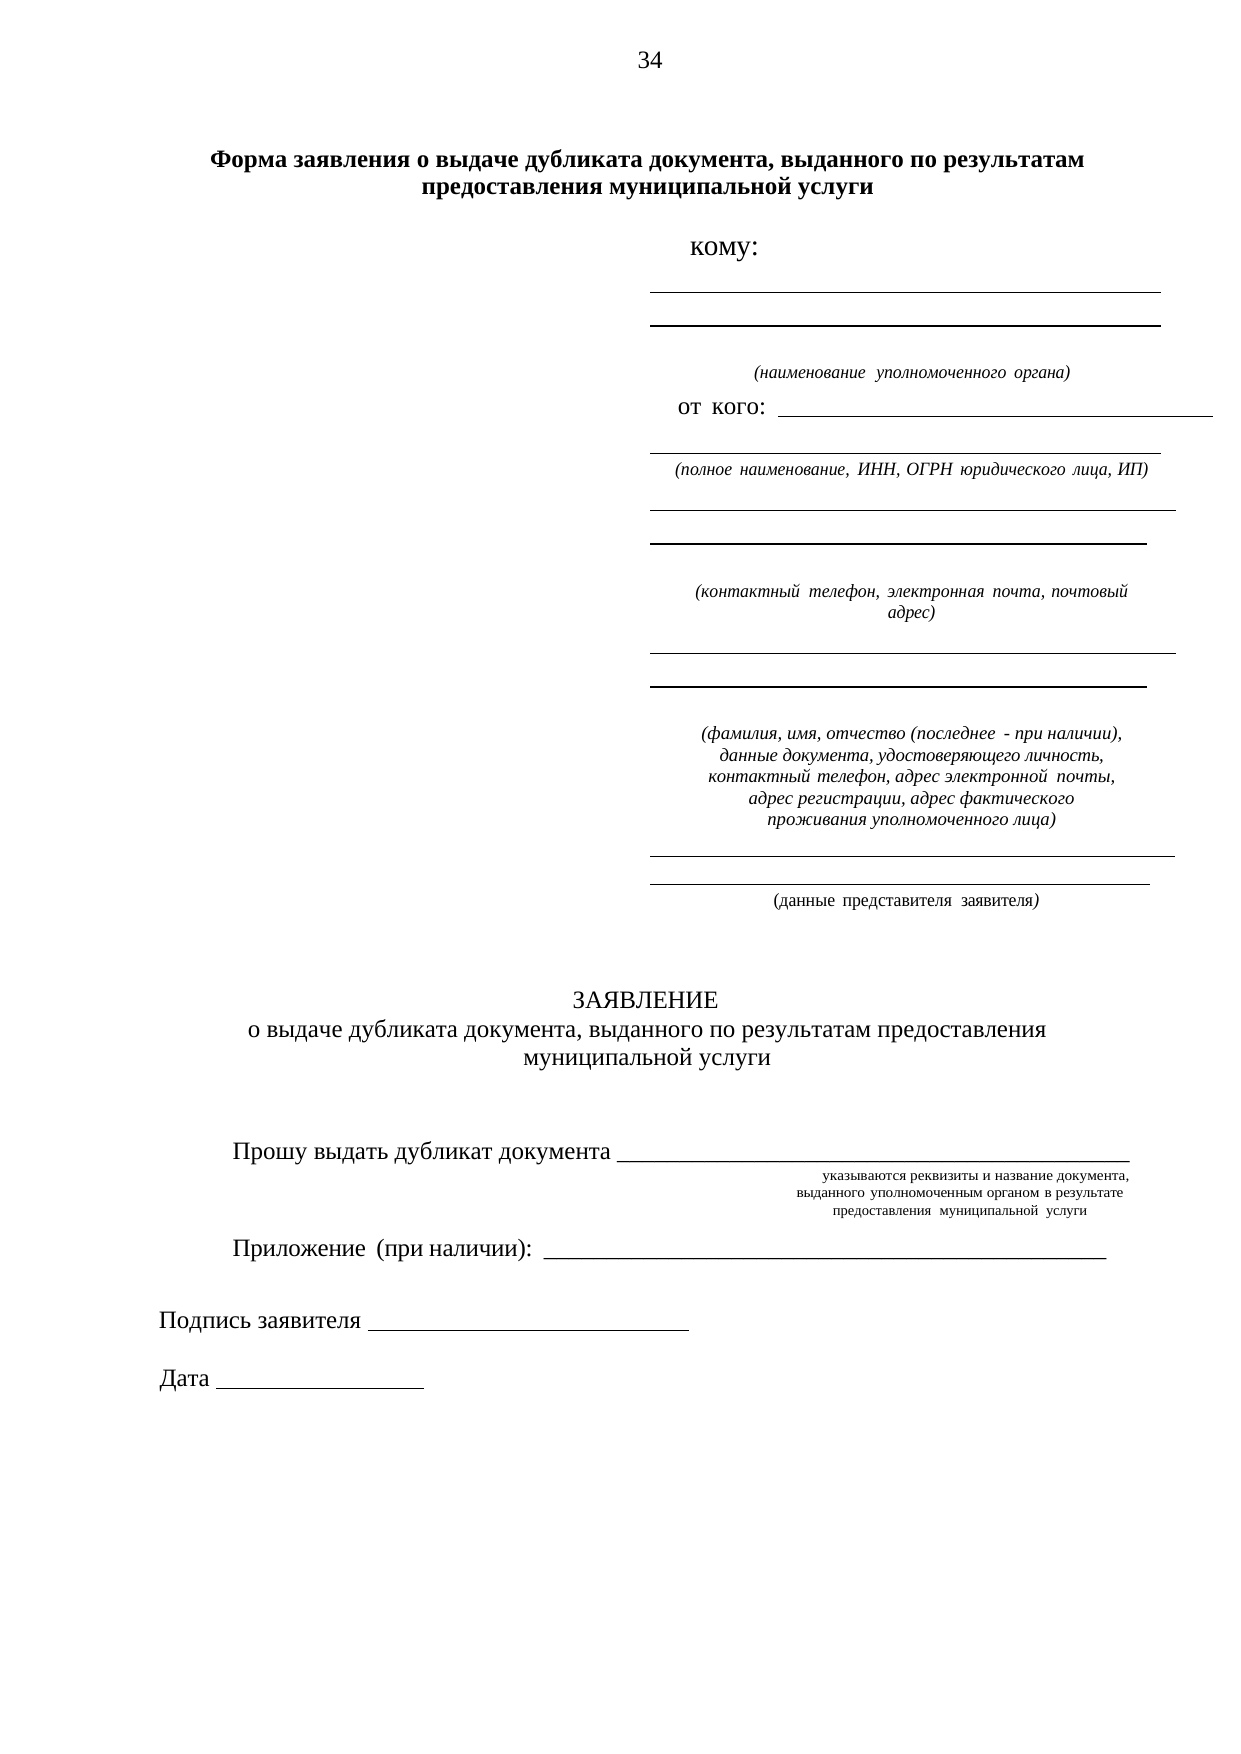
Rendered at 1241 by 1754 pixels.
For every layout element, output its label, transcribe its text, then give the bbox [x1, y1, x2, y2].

text от кого: [678, 391, 1152, 420]
text (наименование уполномоченного органа) [672, 361, 1152, 383]
text (полное наименование, ИНН, ОГРН юридического лица, ИП) [672, 452, 1152, 479]
text (данные представителя заявителя) [661, 876, 1152, 911]
text (контактный телефон, электронная почта, почтовый адрес) [671, 579, 1152, 623]
subtitle кому: [690, 228, 1152, 261]
text Подпись заявителя [159, 1305, 1152, 1333]
text ЗАЯВЛЕНИЕ [240, 981, 1051, 1015]
text Форма заявления о выдаче дубликата документа, выданного по результатам предоставления муниципальной услуги [190, 145, 1105, 200]
text указываются реквизиты и название документа, выданного уполномоченным органом в результате предоставления муниципальной услуги [768, 1166, 1152, 1218]
text о выдаче дубликата документа, выданного по результатам предоставления муниципальной услуги [243, 1016, 1051, 1071]
subtitle Приложение (при наличии): _____________________________________________ [232, 1233, 1152, 1262]
text Дата [159, 1363, 1152, 1392]
text (фамилия, имя, отчество (последнее - при наличии), данные документа, удостоверяющего личность, контактный телефон, адрес электронной почты, адрес регистрации, адрес фактического проживания уполномоченного лица) [697, 722, 1126, 830]
subtitle Прошу выдать дубликат документа _________________________________________ [232, 1136, 1152, 1165]
